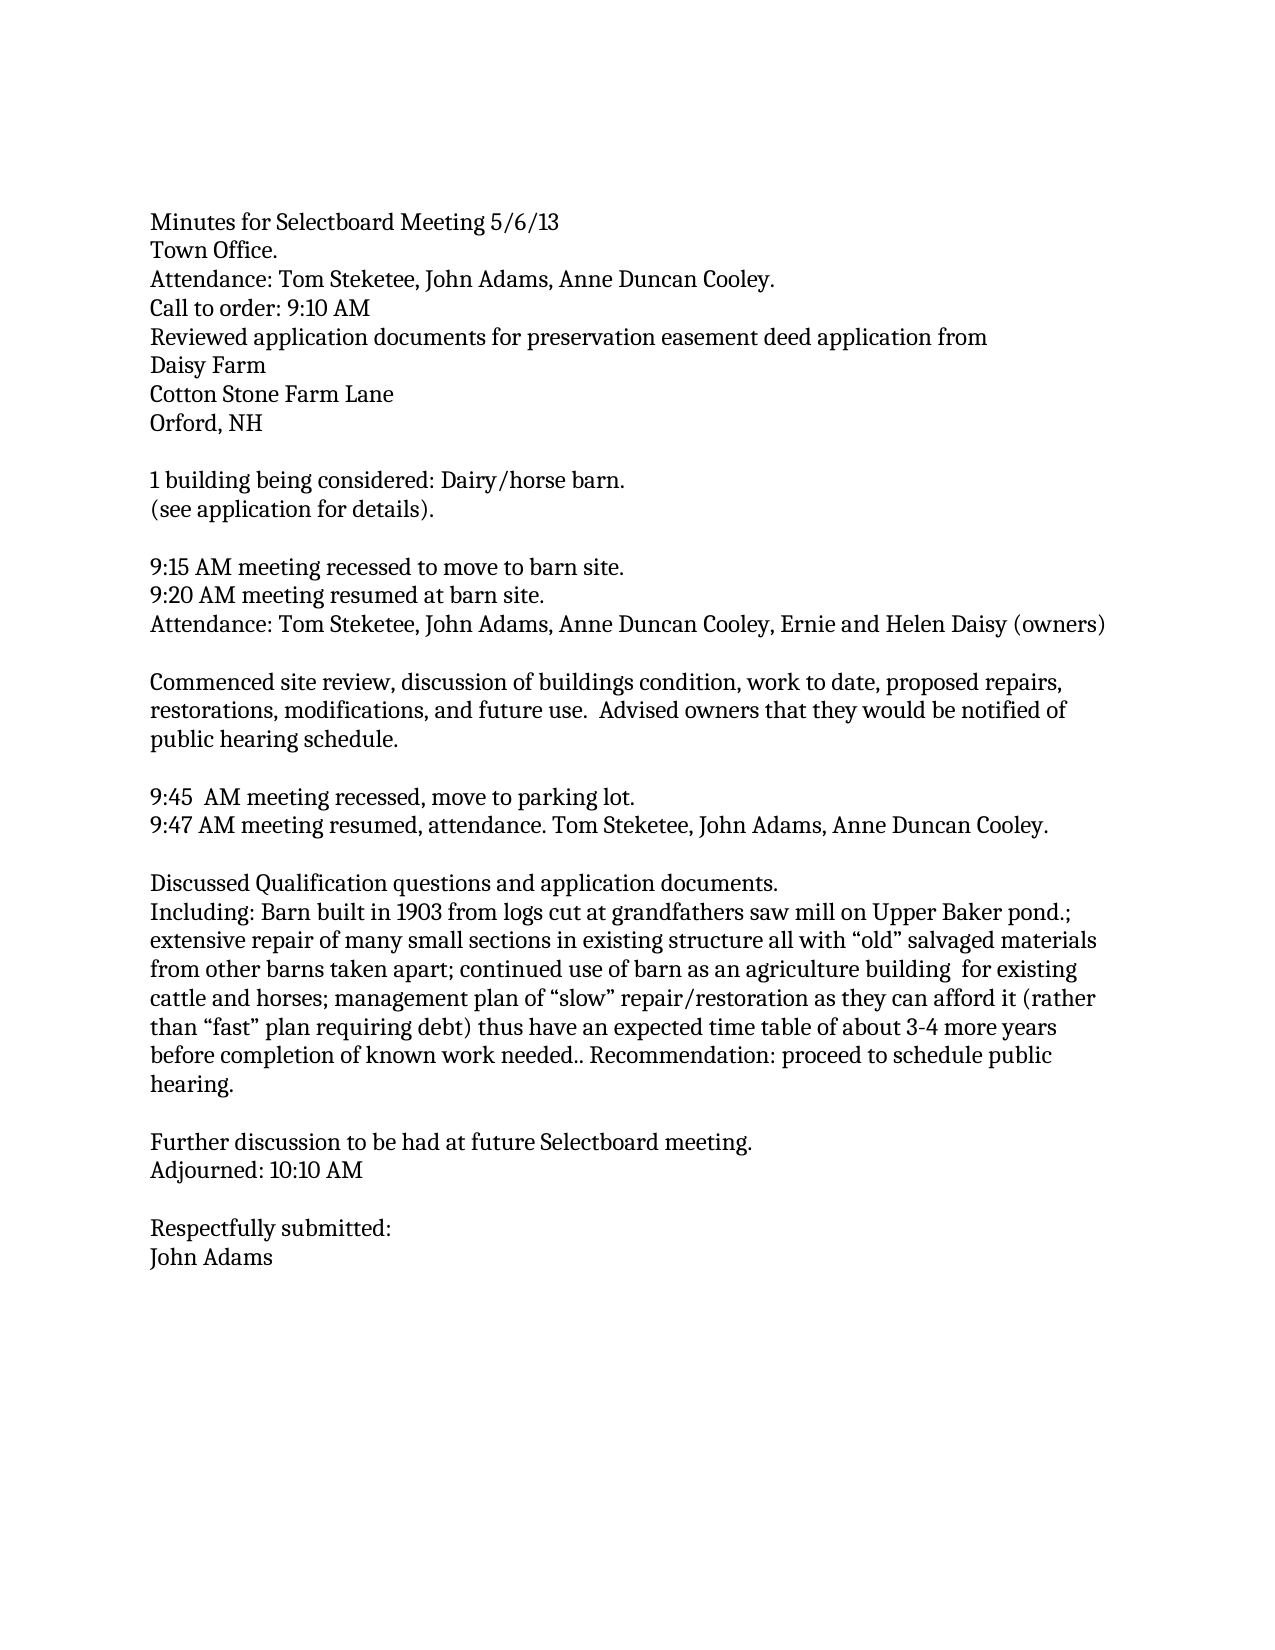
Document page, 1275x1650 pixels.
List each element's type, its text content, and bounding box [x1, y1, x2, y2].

text Adjourned: 10:10 AM [150, 1156, 1125, 1185]
text Further discussion to be had at future Selectboard meeting. [150, 1127, 1125, 1156]
text Cotton Stone Farm Lane [150, 380, 1125, 409]
text Town Office. [150, 236, 1125, 265]
text 1 building being considered: Dairy/horse barn. [150, 466, 1125, 495]
text Daisy Farm [150, 351, 1125, 380]
text Including: Barn built in 1903 from logs cut at grandfathers saw mill on Upper Baker pond.; extensive repair of many small sections in existing structure all with “old” salvaged materials from other barns taken apart; continued use of barn as an agriculture building for existing cattle and horses; management plan of “slow” repair/restoration as they can afford it (rather than “fast” plan requiring debt) thus have an expected time table of about 3-4 more years before completion of known work needed.. Recommendation: proceed to schedule public hearing. [150, 897, 1125, 1099]
text Attendance: Tom Steketee, John Adams, Anne Duncan Cooley, Ernie and Helen Daisy (owners) [150, 610, 1125, 639]
text Respectfully submitted: [150, 1214, 1125, 1242]
text Minutes for Selectboard Meeting 5/6/13 [150, 207, 1125, 236]
text Commenced site review, discussion of buildings condition, work to date, proposed repairs, restorations, modifications, and future use. Advised owners that they would be notified of public hearing schedule. [150, 667, 1125, 754]
text Call to order: 9:10 AM [150, 294, 1125, 322]
text 9:15 AM meeting recessed to move to barn site. [150, 552, 1125, 581]
text Orford, NH [150, 409, 1125, 437]
text Attendance: Tom Steketee, John Adams, Anne Duncan Cooley. [150, 265, 1125, 294]
text 9:45 AM meeting recessed, move to parking lot. [150, 782, 1125, 811]
text (see application for details). [150, 495, 1125, 524]
text 9:20 AM meeting resumed at barn site. [150, 581, 1125, 610]
text 9:47 AM meeting resumed, attendance. Tom Steketee, John Adams, Anne Duncan Cooley. [150, 811, 1125, 840]
text Reviewed application documents for preservation easement deed application from [150, 322, 1125, 351]
text John Adams [150, 1242, 1125, 1271]
text Discussed Qualification questions and application documents. [150, 869, 1125, 897]
